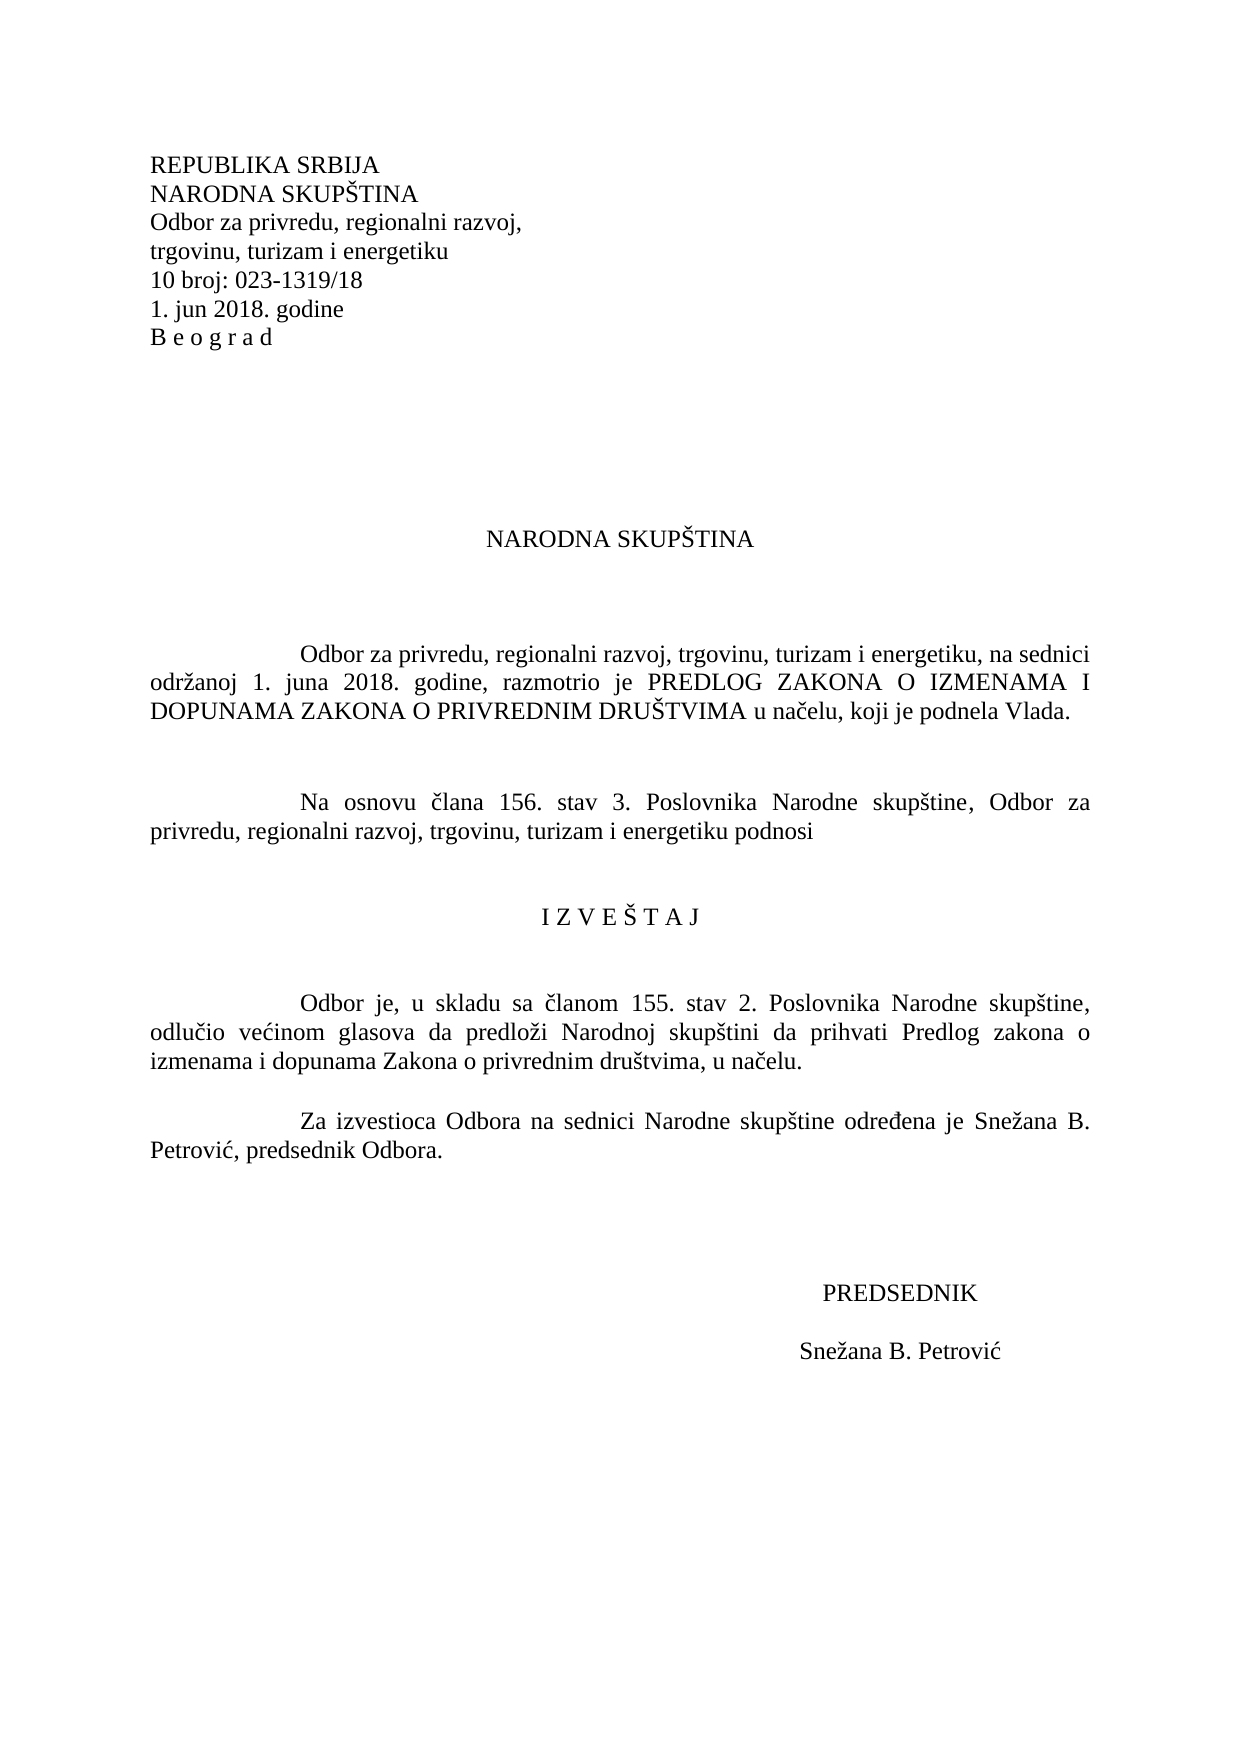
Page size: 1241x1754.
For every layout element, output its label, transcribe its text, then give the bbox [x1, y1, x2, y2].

text 1. jun 2018. godine [150, 294, 1090, 322]
text NARODNA SKUPŠTINA [150, 524, 1090, 552]
text Na osnovu člana 156. stav 3. Poslovnika Narodne skupštine, Odbor za privredu, regionalni razvoj, trgovinu, turizam i energetiku podnosi [150, 787, 1090, 845]
text trgovinu, turizam i energetiku [150, 236, 1090, 265]
text Odbor za privredu, regionalni razvoj, trgovinu, turizam i energetiku, na sednici održanoj 1. juna 2018. godine, razmotrio je PREDLOG ZAKONA O IZMENAMA I DOPUNAMA ZAKONA O PRIVREDNIM DRUŠTVIMA u načelu, koji je podnela Vlada. [150, 639, 1090, 725]
text B e o g r a d [150, 322, 1090, 351]
text Za izvestioca Odbora na sednici Narodne skupštine određena je Snežana B. Petrović, predsednik Odbora. [150, 1106, 1090, 1163]
text Odbor za privredu, regionalni razvoj, [150, 207, 1090, 236]
text Snežana B. Petrović [150, 1336, 1090, 1365]
text PREDSEDNIK [150, 1278, 1090, 1307]
text Odbor je, u skladu sa članom 155. stav 2. Poslovnika Narodne skupštine, odlučio većinom glasova da predloži Narodnoj skupštini da prihvati Predlog zakona o izmenama i dopunama Zakona o privrednim društvima, u načelu. [150, 988, 1090, 1075]
text REPUBLIKA SRBIJA [150, 150, 1090, 179]
text 10 broj: 023-1319/18 [150, 265, 1090, 294]
text I Z V E Š T A J [150, 902, 1090, 931]
text NARODNA SKUPŠTINA [150, 179, 1090, 207]
